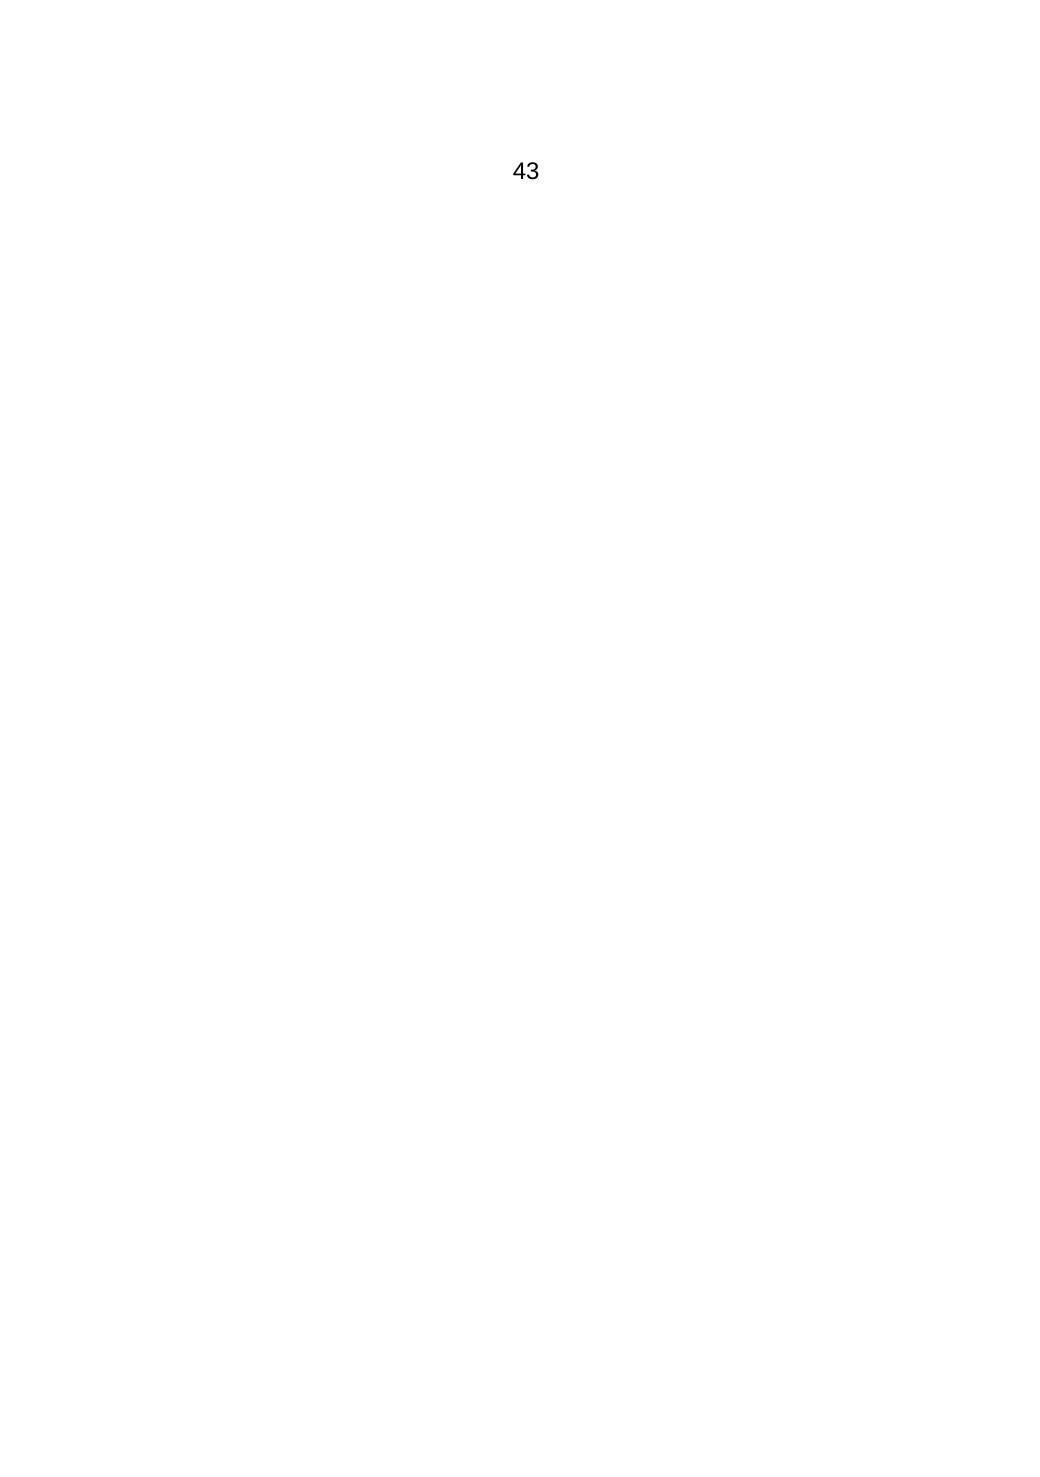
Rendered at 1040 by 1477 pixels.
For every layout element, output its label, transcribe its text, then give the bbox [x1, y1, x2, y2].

text 43 [125, 157, 927, 185]
